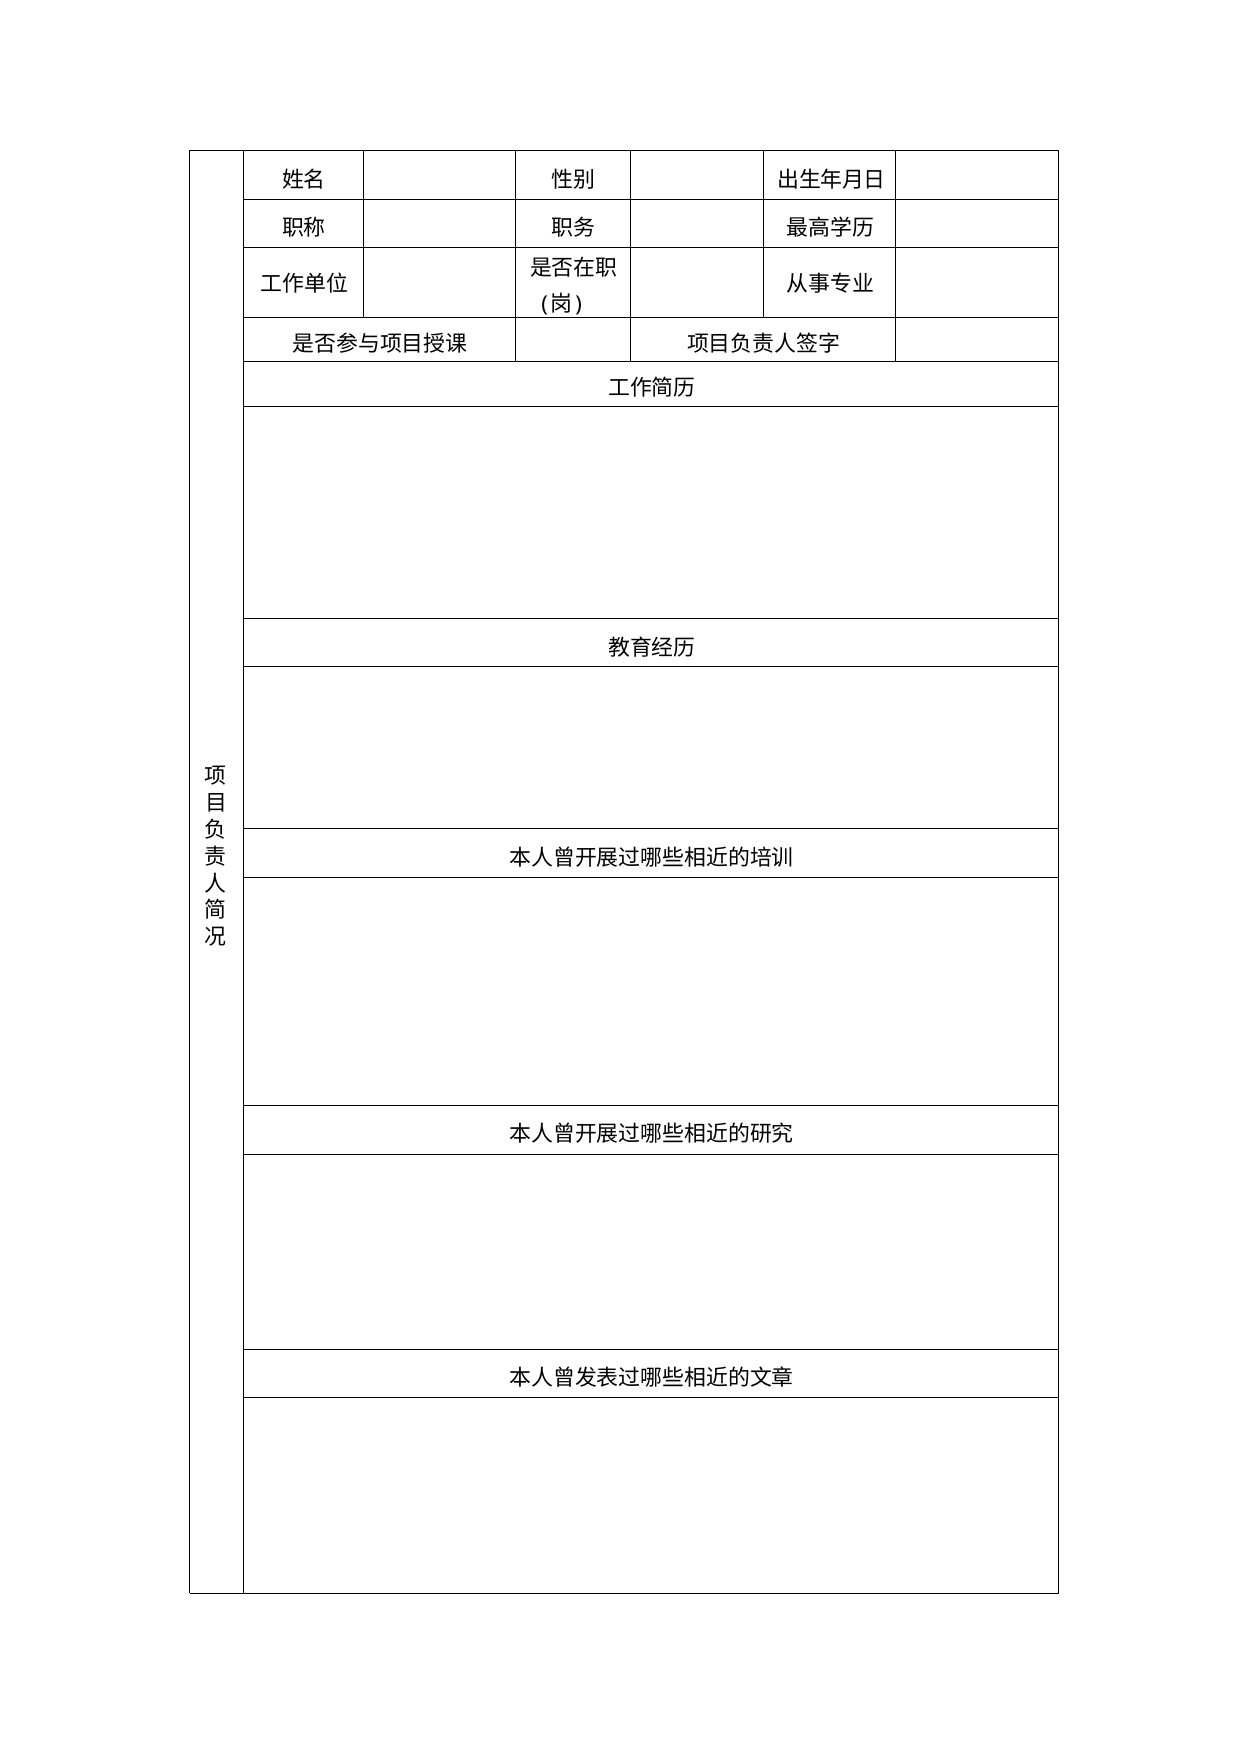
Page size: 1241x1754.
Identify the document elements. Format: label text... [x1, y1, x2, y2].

table_cell 本人曾开展过哪些相近的研究 [244, 1106, 1058, 1153]
table_header 姓名 [244, 151, 363, 198]
table_cell [244, 667, 1058, 828]
table_header 项 目 负 责 人 简 况 [190, 151, 243, 1593]
table_cell [364, 248, 515, 317]
table_cell 本人曾发表过哪些相近的文章 [244, 1350, 1058, 1397]
table_cell [516, 318, 630, 361]
table_cell 职称 [244, 200, 363, 246]
table_cell [896, 200, 1058, 246]
table_header 出生年月日 [764, 151, 895, 198]
table_cell 是否参与项目授课 [244, 318, 515, 361]
table_cell [244, 1398, 1058, 1593]
table_cell [364, 200, 515, 246]
table_cell [631, 248, 763, 317]
table_cell 工作简历 [244, 362, 1058, 406]
table_cell 教育经历 [244, 619, 1058, 666]
table_cell [896, 318, 1058, 361]
table_header 性别 [516, 151, 630, 198]
table_header [896, 151, 1058, 198]
table_cell 工作单位 [244, 248, 363, 317]
table_cell [244, 407, 1058, 618]
table_cell 最高学历 [764, 200, 895, 246]
table_cell [244, 1155, 1058, 1349]
table_cell 是否在职 (岗) [516, 248, 630, 317]
table_cell [244, 878, 1058, 1104]
table_header [364, 151, 515, 198]
table_header [631, 151, 763, 198]
table_cell [896, 248, 1058, 317]
table_cell 从事专业 [764, 248, 895, 317]
table_cell [631, 200, 763, 246]
table_cell 项目负责人签字 [631, 318, 895, 361]
table_cell 本人曾开展过哪些相近的培训 [244, 829, 1058, 876]
table_cell 职务 [516, 200, 630, 246]
